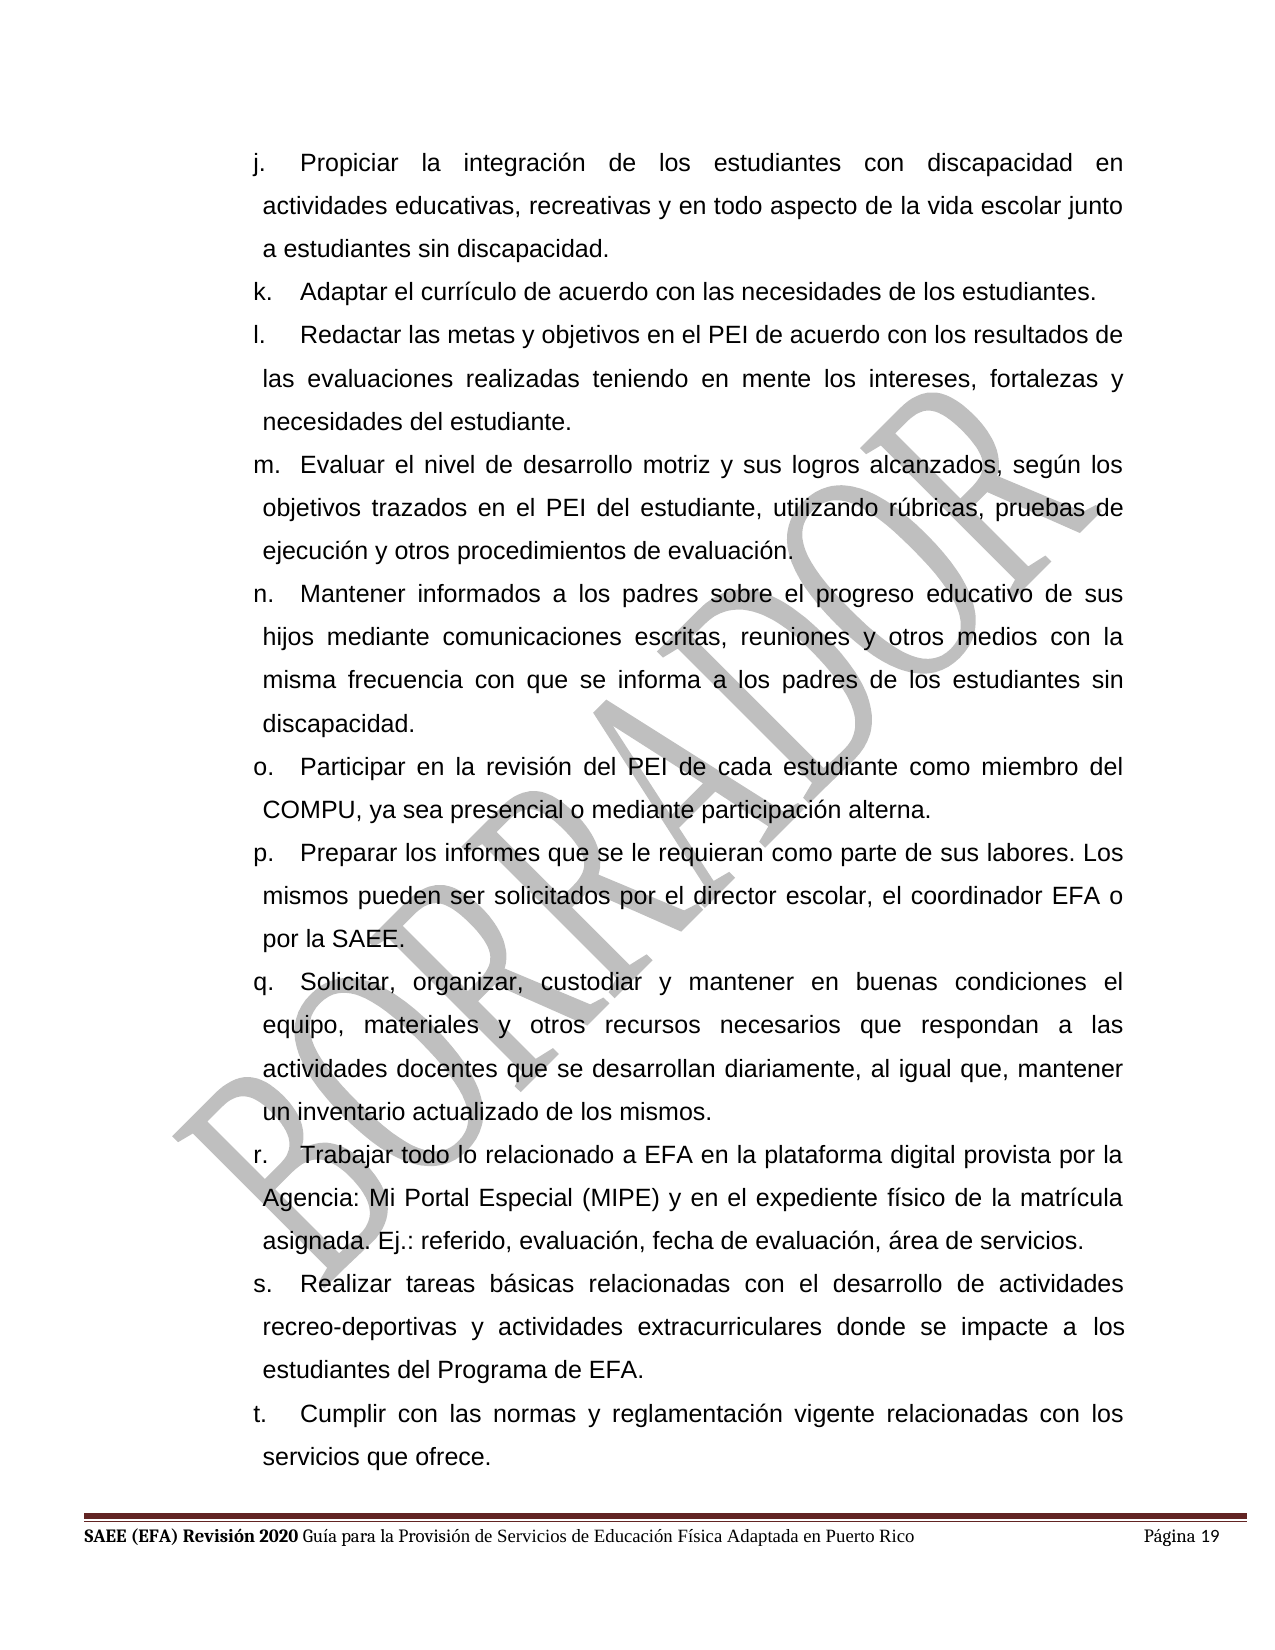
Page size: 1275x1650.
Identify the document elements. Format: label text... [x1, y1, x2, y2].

list Redactar las metas y objetivos en el PEI de acuerdo con los resultados de las evaluaciones realizadas teniendo en mente los intereses, fortalezas y necesidades del estudiante. [253, 321, 1125, 436]
list Solicitar, organizar, custodiar y mantener en buenas condiciones el equipo, materiales y otros recursos necesarios que respondan a las actividades docentes que se desarrollan diariamente, al igual que, mantener un inventario actualizado de los mismos. [253, 967, 1125, 1126]
list Propiciar la integración de los estudiantes con discapacidad en actividades educativas, recreativas y en todo aspecto de la vida escolar junto a estudiantes sin discapacidad. [253, 148, 1125, 263]
list Evaluar el nivel de desarrollo motriz y sus logros alcanzados, según los objetivos trazados en el PEI del estudiante, utilizando rúbricas, pruebas de ejecución y otros procedimientos de evaluación. [253, 450, 1125, 565]
list Adaptar el currículo de acuerdo con las necesidades de los estudiantes. [253, 277, 1125, 306]
list Trabajar todo lo relacionado a EFA en la plataforma digital provista por la Agencia: Mi Portal Especial (MIPE) y en el expediente físico de la matrícula asignada. Ej.: referido, evaluación, fecha de evaluación, área de servicios. [253, 1140, 1125, 1255]
list Cumplir con las normas y reglamentación vigente relacionadas con los servicios que ofrece. [253, 1399, 1125, 1471]
list Realizar tareas básicas relacionadas con el desarrollo de actividades recreo-deportivas y actividades extracurriculares donde se impacte a los estudiantes del Programa de EFA. [253, 1269, 1125, 1384]
list Preparar los informes que se le requieran como parte de sus labores. Los mismos pueden ser solicitados por el director escolar, el coordinador EFA o por la SAEE. [253, 838, 1125, 953]
list Mantener informados a los padres sobre el progreso educativo de sus hijos mediante comunicaciones escritas, reuniones y otros medios con la misma frecuencia con que se informa a los padres de los estudiantes sin discapacidad. [253, 579, 1125, 737]
list Participar en la revisión del PEI de cada estudiante como miembro del COMPU, ya sea presencial o mediante participación alterna. [253, 752, 1125, 824]
